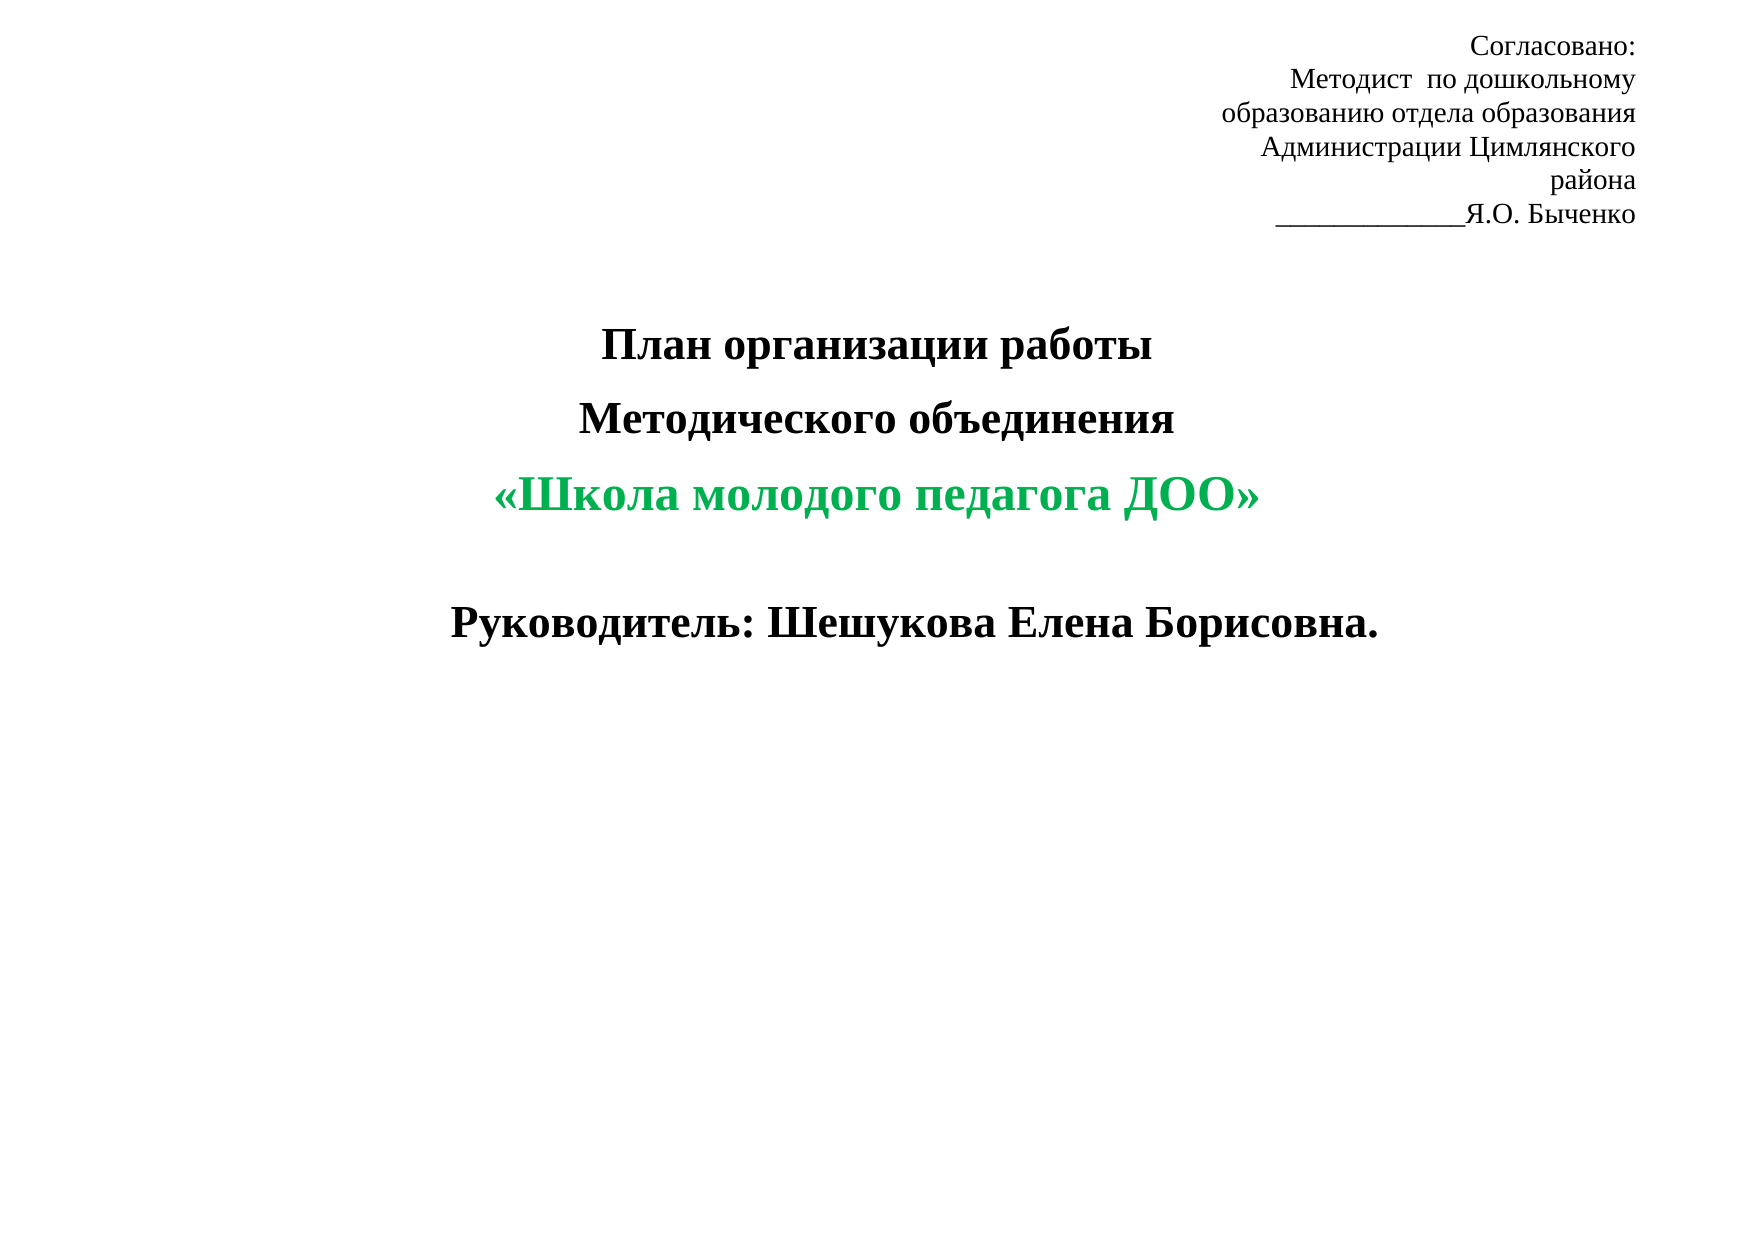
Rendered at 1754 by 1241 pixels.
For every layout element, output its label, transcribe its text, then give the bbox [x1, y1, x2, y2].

text Методического объединения [118, 390, 1636, 443]
text План организации работы [118, 317, 1636, 369]
text Согласовано: [118, 28, 1636, 62]
text Методист по дошкольному [118, 62, 1636, 95]
text Руководитель: Шешукова Елена Борисовна. [118, 595, 1636, 648]
text «Школа молодого педагога ДОО» [118, 464, 1636, 521]
text Администрации Цимлянского района [118, 129, 1636, 196]
text _____________Я.О. Быченко [118, 196, 1636, 229]
text образованию отдела образования [118, 95, 1636, 129]
